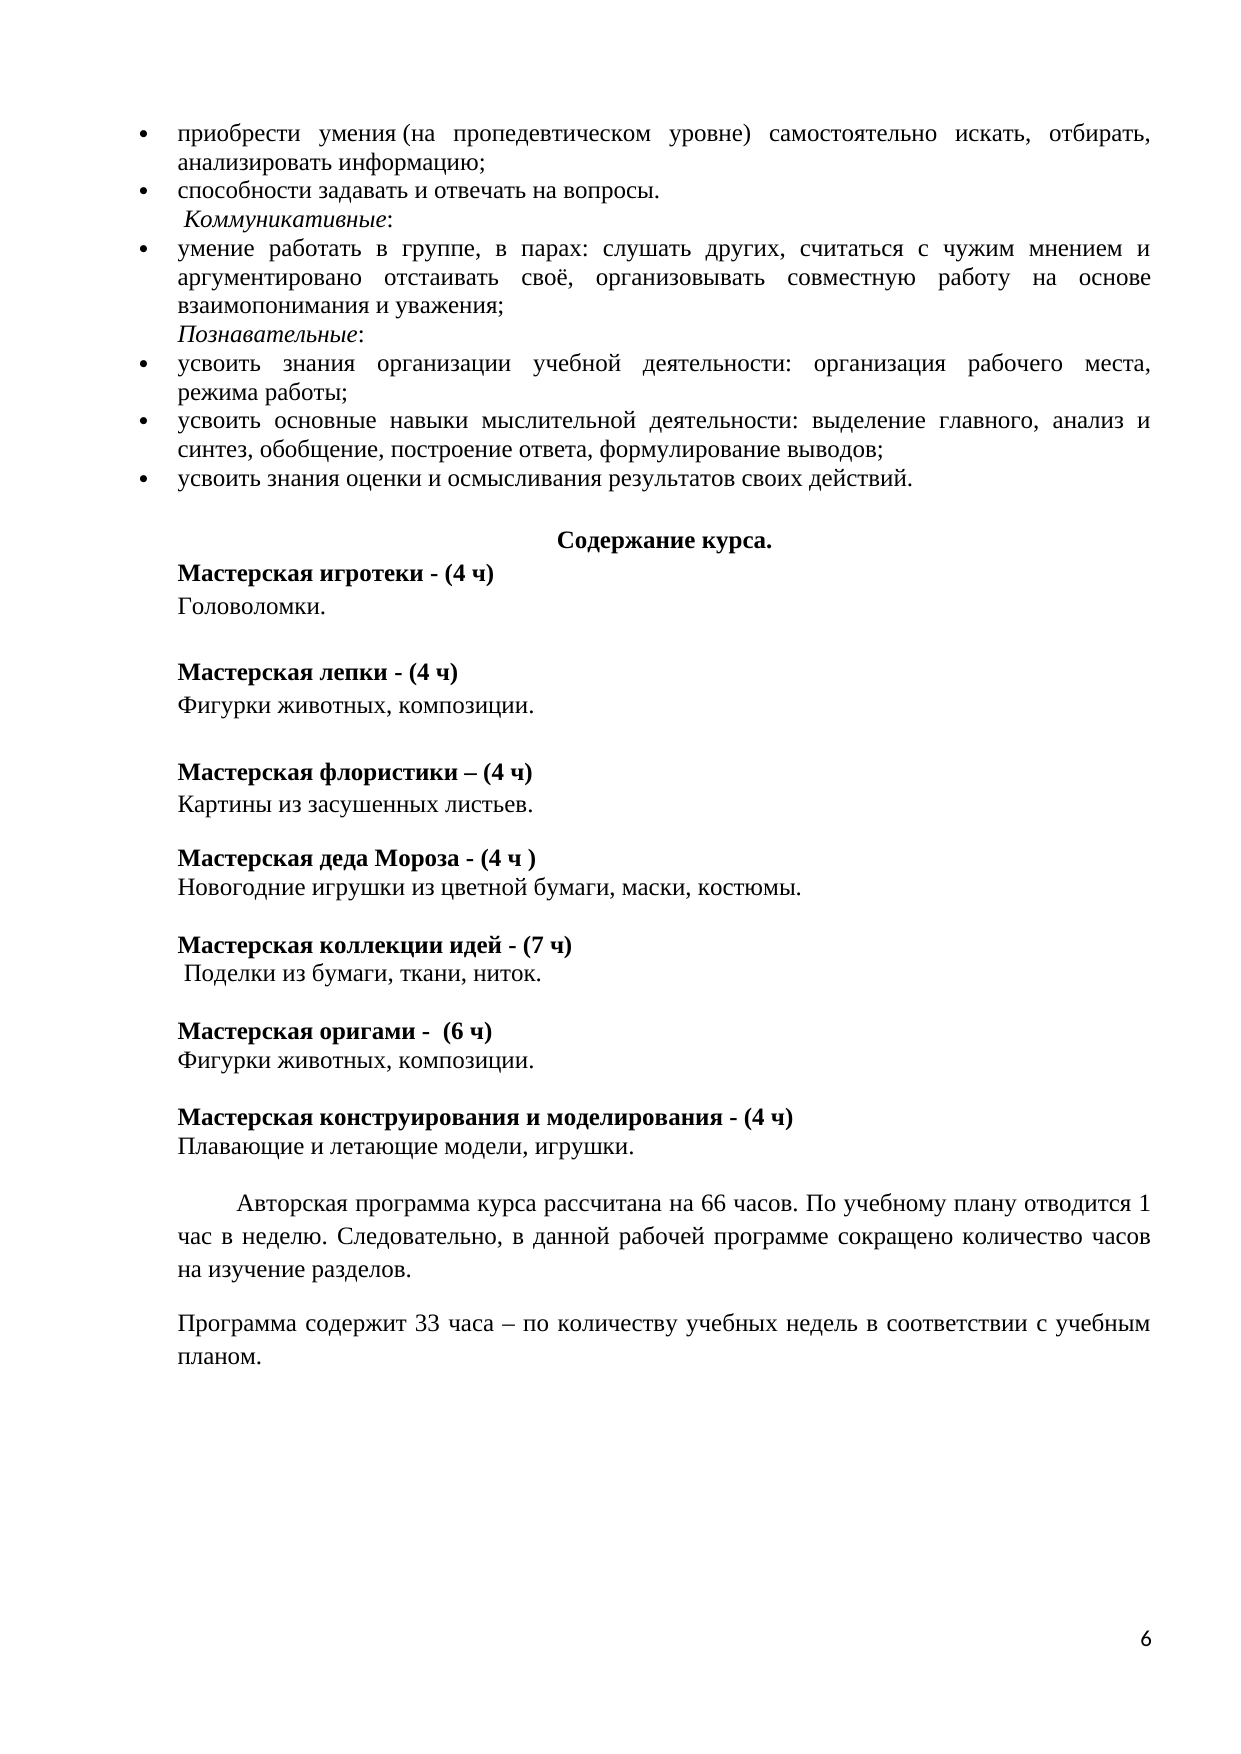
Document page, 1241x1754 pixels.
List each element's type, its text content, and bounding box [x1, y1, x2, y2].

list усвоить знания оценки и осмысливания результатов своих действий. [140, 463, 1152, 492]
text Фигурки животных, композиции. [177, 691, 1152, 719]
text Коммуникативные: [177, 204, 1152, 233]
text Познавательные: [177, 319, 1152, 348]
list усвоить знания организации учебной деятельности: организация рабочего места, режима работы; [140, 348, 1152, 406]
text Мастерская лепки - (4 ч) [177, 657, 1152, 686]
text Мастерская игротеки - (4 ч) [177, 558, 1152, 587]
text Программа содержит 33 часа – по количеству учебных недель в соответствии с учебным планом. [177, 1308, 1152, 1370]
text Мастерская оригами - (6 ч) [177, 1016, 1152, 1045]
list способности задавать и отвечать на вопросы. [140, 176, 1152, 204]
text Авторская программа курса рассчитана на 66 часов. По учебному плану отводится 1 час в неделю. Следовательно, в данной рабочей программе сокращено количество часов на изучение разделов. [177, 1188, 1152, 1283]
text Картины из засушенных листьев. [177, 789, 1152, 818]
list усвоить основные навыки мыслительной деятельности: выделение главного, анализ и синтез, обобщение, построение ответа, формулирование выводов; [140, 406, 1152, 463]
text Мастерская деда Мороза - (4 ч ) [177, 843, 1152, 872]
list умение работать в группе, в парах: слушать других, считаться с чужим мнением и аргументировано отстаивать своё, организовывать совместную работу на основе взаимопонимания и уважения; [140, 233, 1152, 319]
text Поделки из бумаги, ткани, ниток. [177, 958, 1152, 987]
text Мастерская коллекции идей - (7 ч) [177, 930, 1152, 958]
text Фигурки животных, композиции. [177, 1045, 1152, 1073]
text Головоломки. [177, 591, 1152, 620]
text Новогодние игрушки из цветной бумаги, маски, костюмы. [177, 872, 1152, 901]
text Содержание курса. [177, 525, 1152, 554]
text Плавающие и летающие модели, игрушки. [177, 1131, 1152, 1160]
text Мастерская флористики – (4 ч) [177, 757, 1152, 785]
list приобрести умения (на пропедевтическом уровне) самостоятельно искать, отбирать, анализировать информацию; [140, 118, 1152, 176]
text Мастерская конструирования и моделирования - (4 ч) [177, 1102, 1152, 1131]
